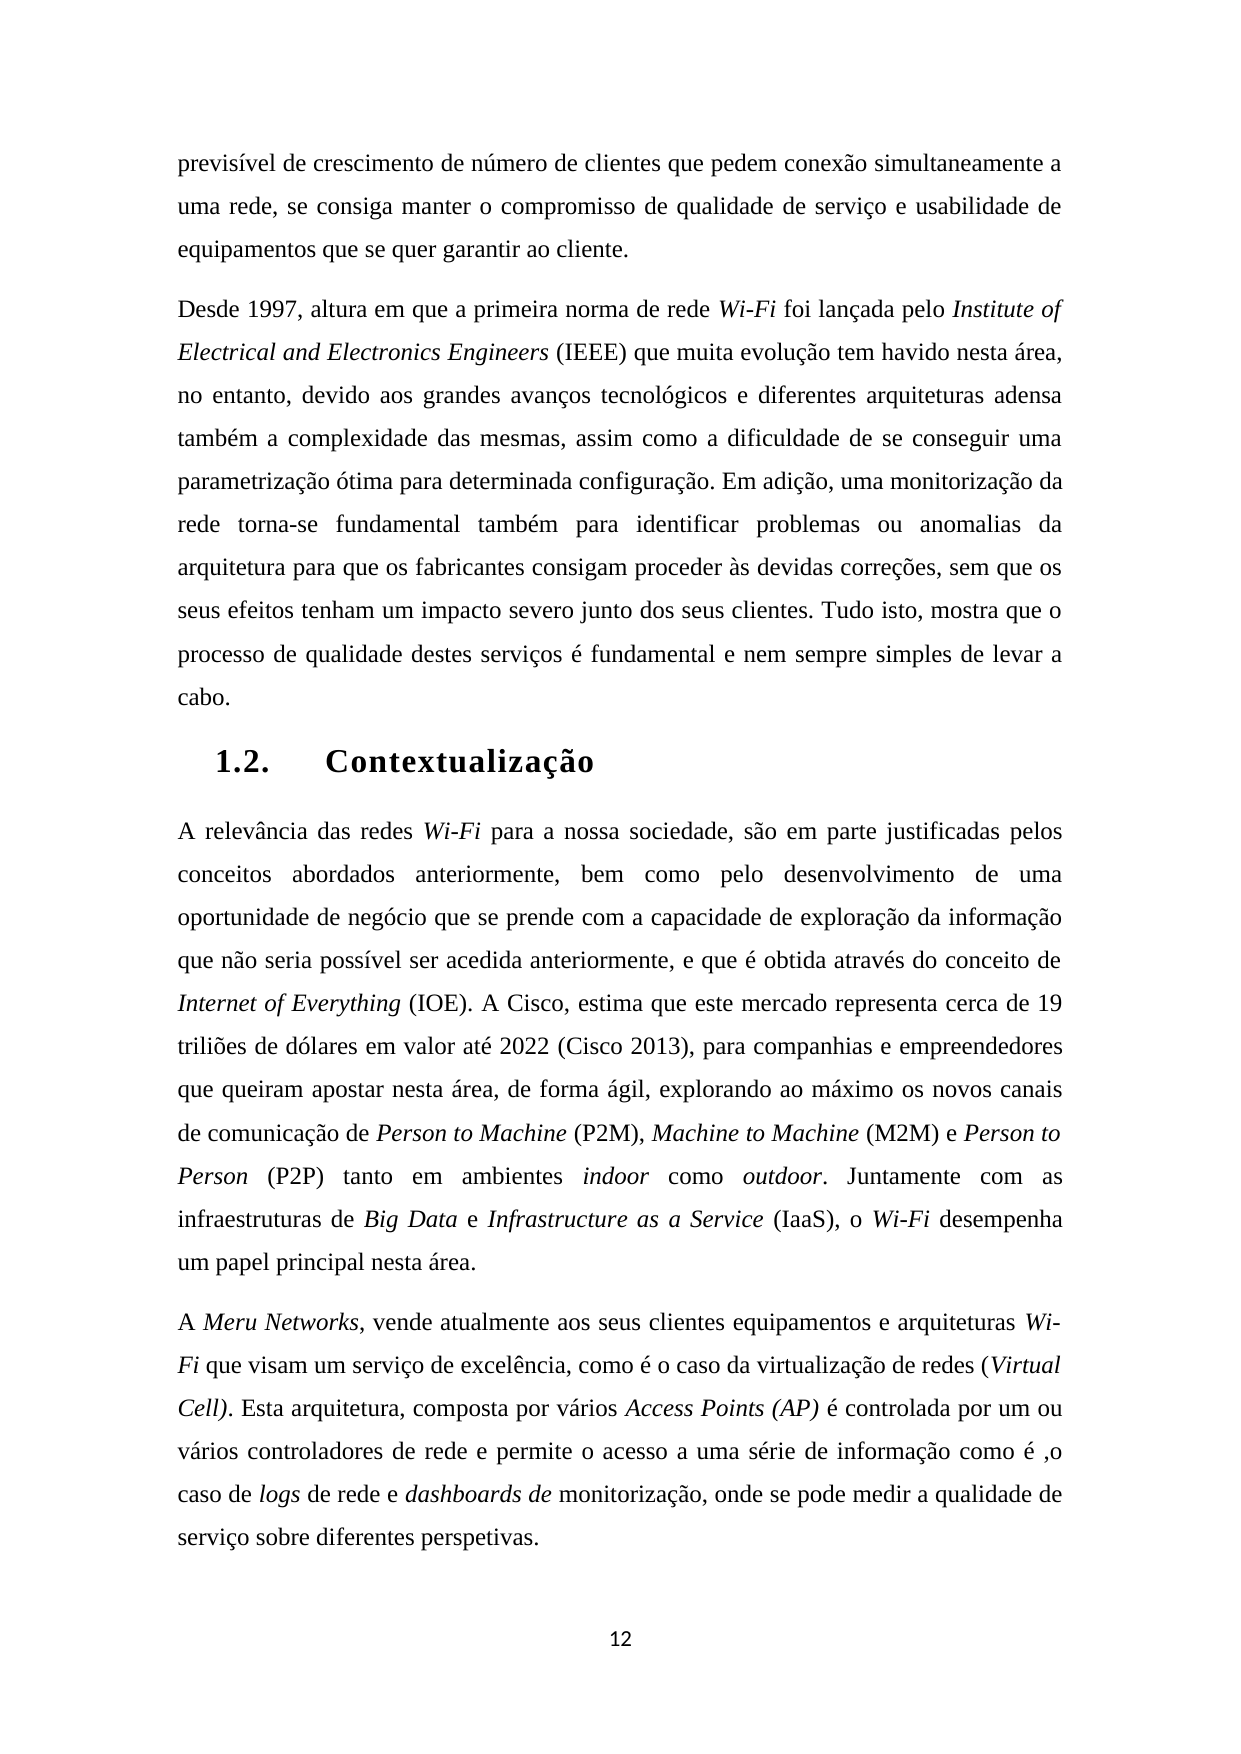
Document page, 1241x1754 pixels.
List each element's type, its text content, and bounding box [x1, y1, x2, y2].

text A relevância das redes Wi-Fi para a nossa sociedade, são em parte justificadas pelos conceitos abordados anteriormente, bem como pelo desenvolvimento de uma oportunidade de negócio que se prende com a capacidade de exploração da informação que não seria possível ser acedida anteriormente, e que é obtida através do conceito de Internet of Everything (IOE). A Cisco, estima que este mercado representa cerca de 19 triliões de dólares em valor até 2022 (Cisco 2013), para companhias e empreendedores que queiram apostar nesta área, de forma ágil, explorando ao máximo os novos canais de comunicação de Person to Machine (P2M), Machine to Machine (M2M) e Person to Person (P2P) tanto em ambientes indoor como outdoor. Juntamente com as infraestruturas de Big Data e Infrastructure as a Service (IaaS), o Wi-Fi desempenha um papel principal nesta área. [177, 816, 1063, 1276]
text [177, 148, 1063, 263]
text Contextualização [215, 742, 1063, 780]
text A Meru Networks, vende atualmente aos seus clientes equipamentos e arquiteturas Wi-Fi que visam um serviço de excelência, como é o caso da virtualização de redes (Virtual Cell). Esta arquitetura, composta por vários Access Points (AP) é controlada por um ou vários controladores de rede e permite o acesso a uma série de informação como é ,o caso de logs de rede e dashboards de monitorização, onde se pode medir a qualidade de serviço sobre diferentes perspetivas. [177, 1307, 1063, 1551]
text Desde 1997, altura em que a primeira norma de rede Wi-Fi foi lançada pelo Institute of Electrical and Electronics Engineers (IEEE) que muita evolução tem havido nesta área, no entanto, devido aos grandes avanços tecnológicos e diferentes arquiteturas adensa também a complexidade das mesmas, assim como a dificuldade de se conseguir uma parametrização ótima para determinada configuração. Em adição, uma monitorização da rede torna-se fundamental também para identificar problemas ou anomalias da arquitetura para que os fabricantes consigam proceder às devidas correções, sem que os seus efeitos tenham um impacto severo junto dos seus clientes. Tudo isto, mostra que o processo de qualidade destes serviços é fundamental e nem sempre simples de levar a cabo. [177, 294, 1063, 711]
